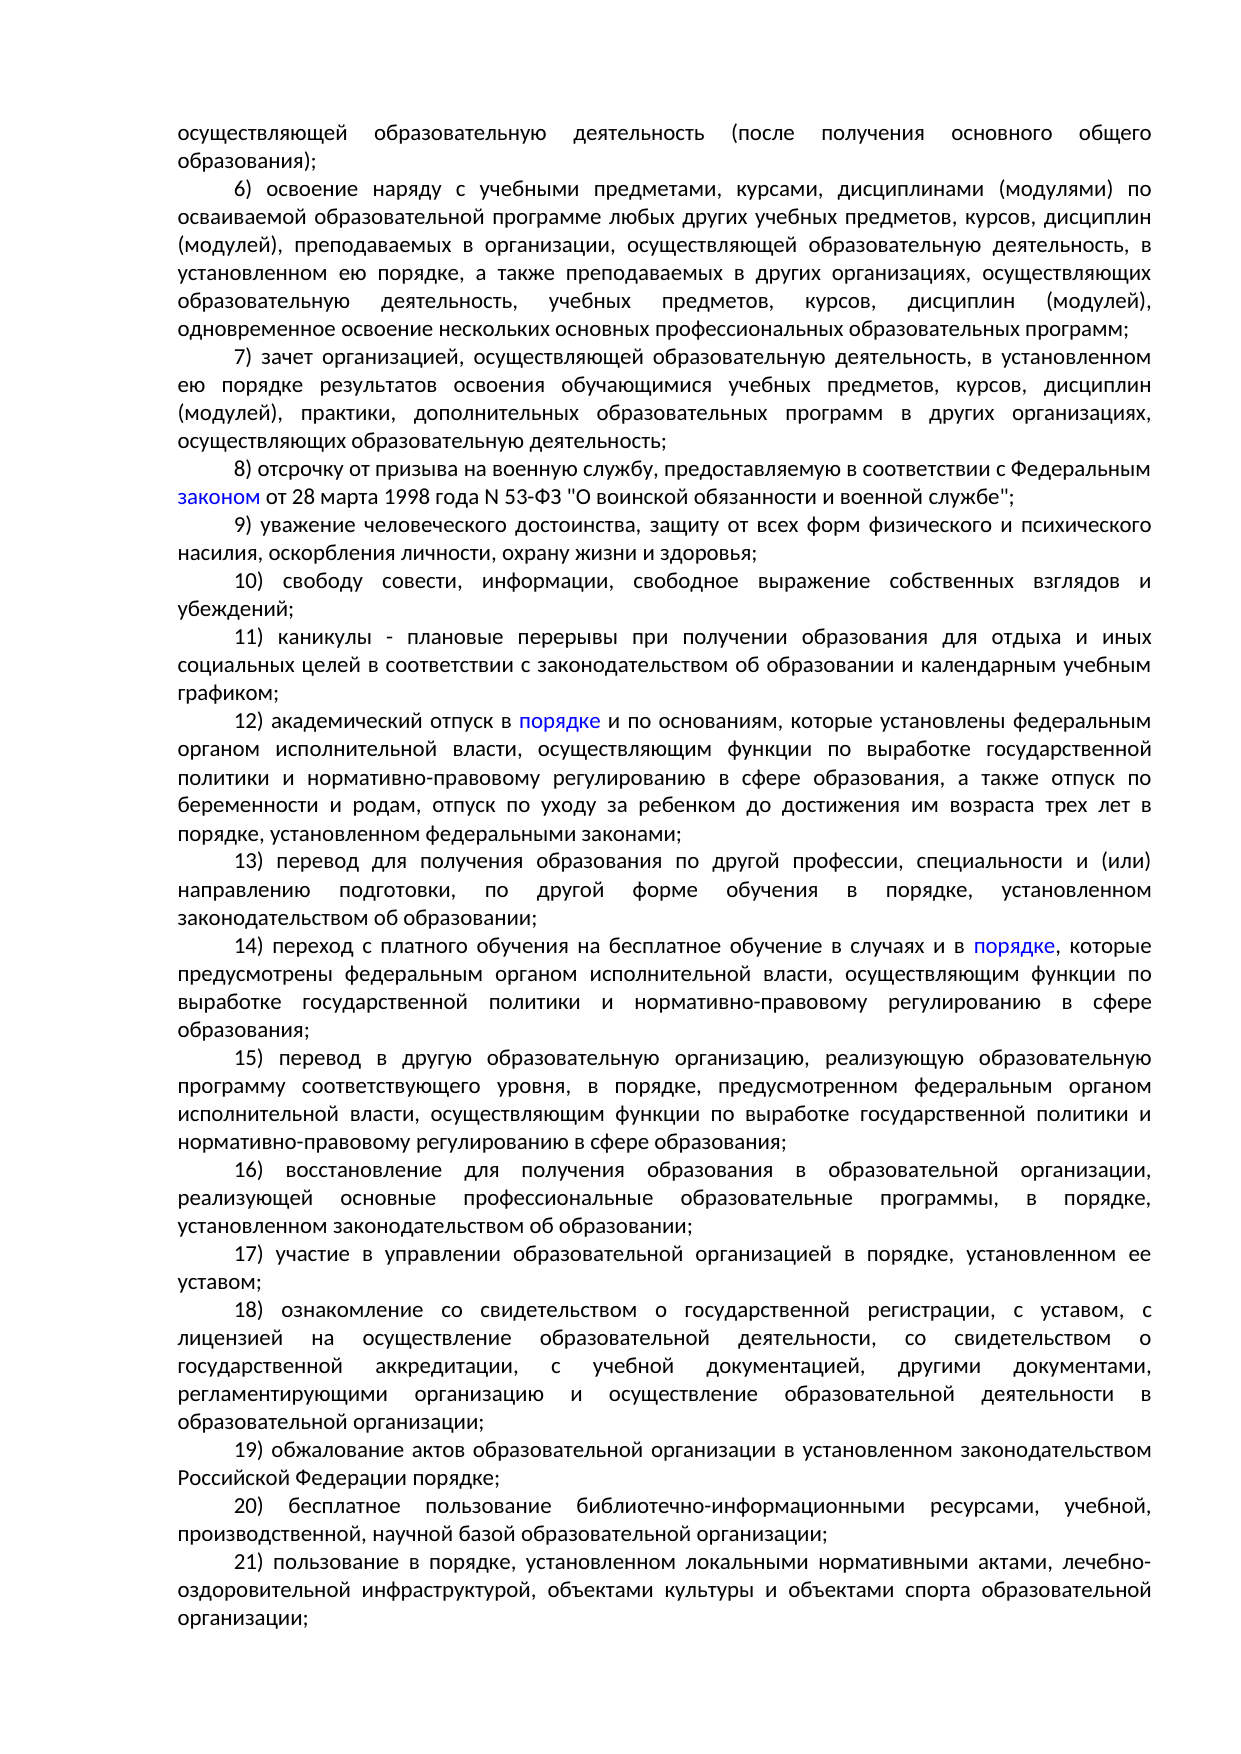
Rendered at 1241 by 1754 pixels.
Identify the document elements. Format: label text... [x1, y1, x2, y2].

text 11) каникулы - плановые перерывы при получении образования для отдыха и иных социальных целей в соответствии с законодательством об образовании и календарным учебным графиком; [177, 622, 1152, 707]
text 21) пользование в порядке, установленном локальными нормативными актами, лечебно-оздоровительной инфраструктурой, объектами культуры и объектами спорта образовательной организации; [177, 1547, 1152, 1631]
text 17) участие в управлении образовательной организацией в порядке, установленном ее уставом; [177, 1239, 1152, 1295]
text 20) бесплатное пользование библиотечно-информационными ресурсами, учебной, производственной, научной базой образовательной организации; [177, 1491, 1152, 1547]
text 19) обжалование актов образовательной организации в установленном законодательством Российской Федерации порядке; [177, 1435, 1152, 1491]
text 14) переход с платного обучения на бесплатное обучение в случаях и в порядке, которые предусмотрены федеральным органом исполнительной власти, осуществляющим функции по выработке государственной политики и нормативно-правовому регулированию в сфере образования; [177, 931, 1152, 1043]
text 7) зачет организацией, осуществляющей образовательную деятельность, в установленном ею порядке результатов освоения обучающимися учебных предметов, курсов, дисциплин (модулей), практики, дополнительных образовательных программ в других организациях, осуществляющих образовательную деятельность; [177, 342, 1152, 454]
text 15) перевод в другую образовательную организацию, реализующую образовательную программу соответствующего уровня, в порядке, предусмотренном федеральным органом исполнительной власти, осуществляющим функции по выработке государственной политики и нормативно-правовому регулированию в сфере образования; [177, 1043, 1152, 1155]
text 16) восстановление для получения образования в образовательной организации, реализующей основные профессиональные образовательные программы, в порядке, установленном законодательством об образовании; [177, 1155, 1152, 1239]
text 12) академический отпуск в порядке и по основаниям, которые установлены федеральным органом исполнительной власти, осуществляющим функции по выработке государственной политики и нормативно-правовому регулированию в сфере образования, а также отпуск по беременности и родам, отпуск по уходу за ребенком до достижения им возраста трех лет в порядке, установленном федеральными законами; [177, 707, 1152, 847]
text 13) перевод для получения образования по другой профессии, специальности и (или) направлению подготовки, по другой форме обучения в порядке, установленном законодательством об образовании; [177, 847, 1152, 931]
text 18) ознакомление со свидетельством о государственной регистрации, с уставом, с лицензией на осуществление образовательной деятельности, со свидетельством о государственной аккредитации, с учебной документацией, другими документами, регламентирующими организацию и осуществление образовательной деятельности в образовательной организации; [177, 1295, 1152, 1435]
text 6) освоение наряду с учебными предметами, курсами, дисциплинами (модулями) по осваиваемой образовательной программе любых других учебных предметов, курсов, дисциплин (модулей), преподаваемых в организации, осуществляющей образовательную деятельность, в установленном ею порядке, а также преподаваемых в других организациях, осуществляющих образовательную деятельность, учебных предметов, курсов, дисциплин (модулей), одновременное освоение нескольких основных профессиональных образовательных программ; [177, 174, 1152, 342]
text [177, 118, 1152, 174]
text 9) уважение человеческого достоинства, защиту от всех форм физического и психического насилия, оскорбления личности, охрану жизни и здоровья; [177, 510, 1152, 566]
text 10) свободу совести, информации, свободное выражение собственных взглядов и убеждений; [177, 566, 1152, 622]
text 8) отсрочку от призыва на военную службу, предоставляемую в соответствии с Федеральным законом от 28 марта 1998 года N 53-ФЗ "О воинской обязанности и военной службе"; [177, 454, 1152, 510]
